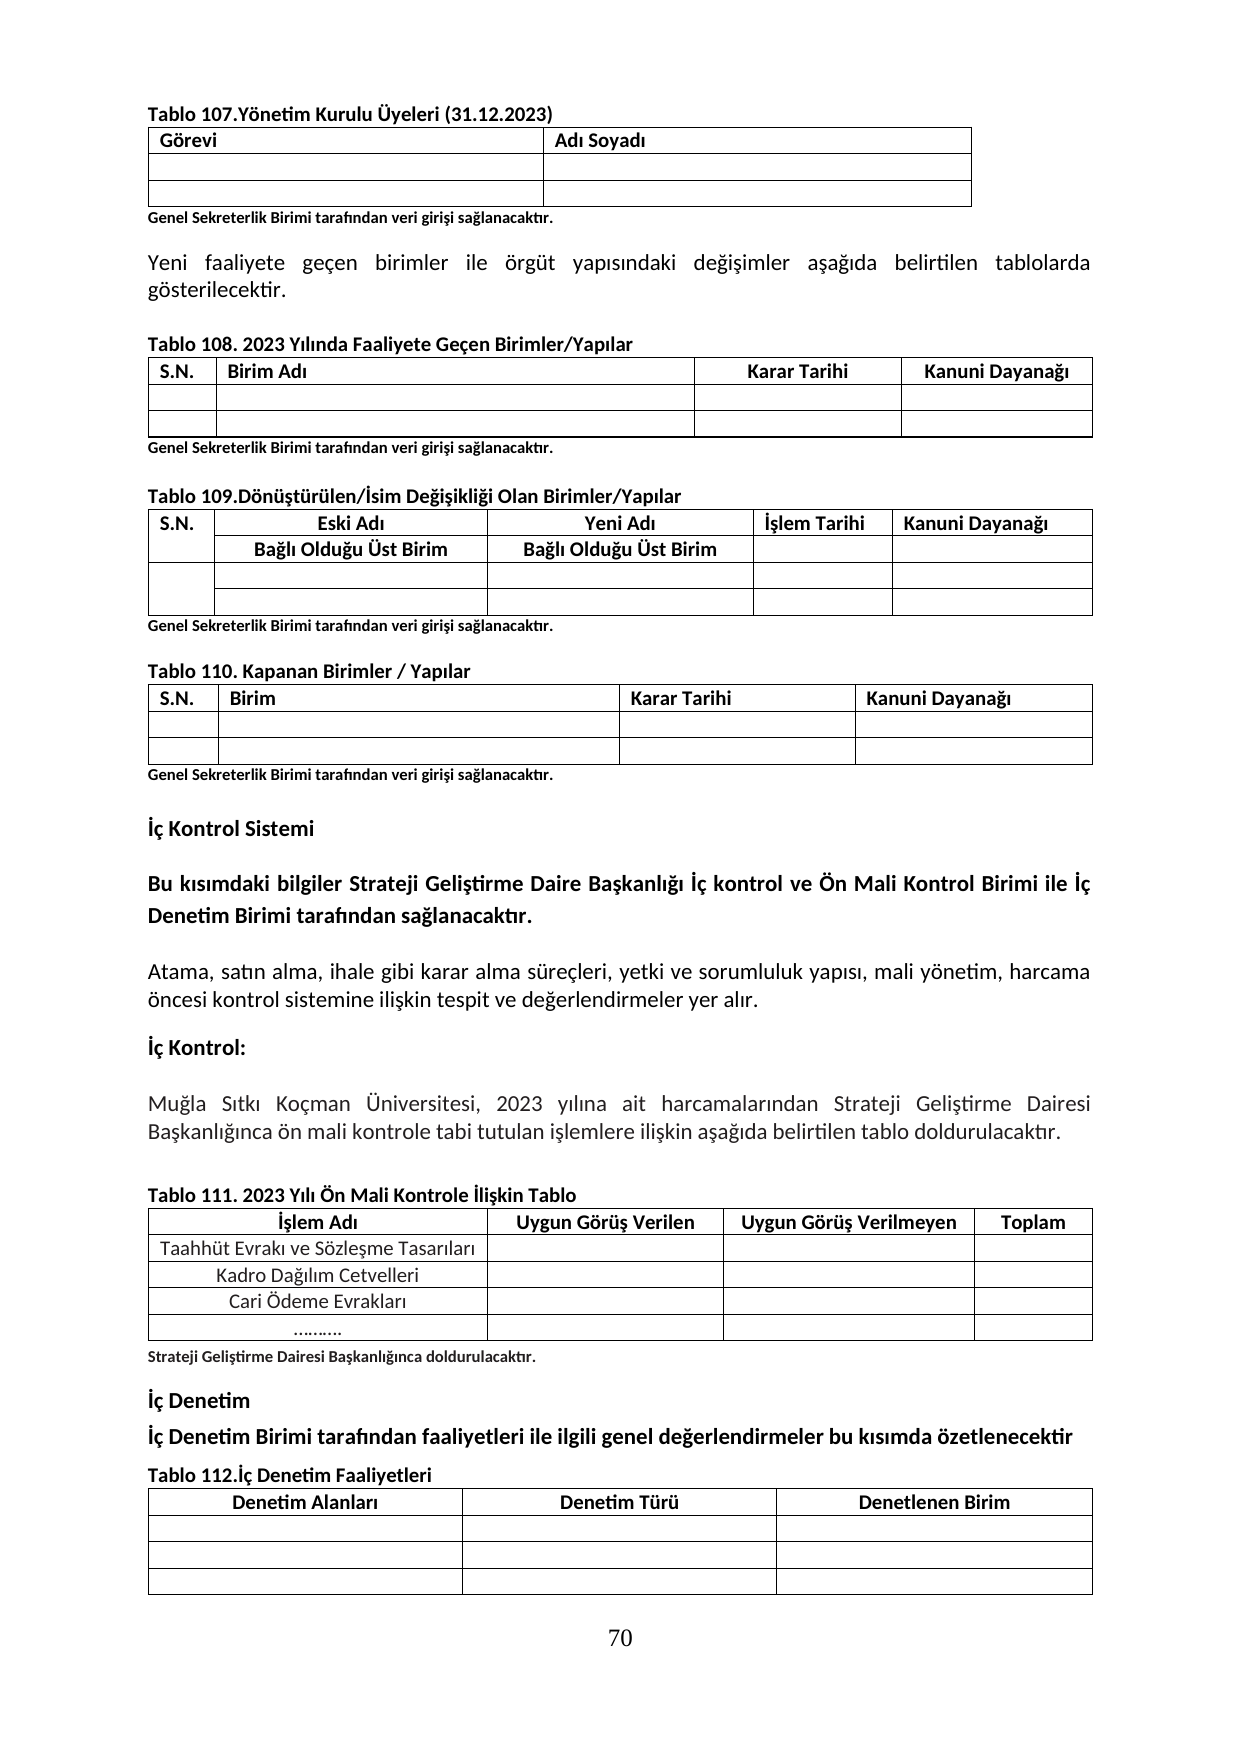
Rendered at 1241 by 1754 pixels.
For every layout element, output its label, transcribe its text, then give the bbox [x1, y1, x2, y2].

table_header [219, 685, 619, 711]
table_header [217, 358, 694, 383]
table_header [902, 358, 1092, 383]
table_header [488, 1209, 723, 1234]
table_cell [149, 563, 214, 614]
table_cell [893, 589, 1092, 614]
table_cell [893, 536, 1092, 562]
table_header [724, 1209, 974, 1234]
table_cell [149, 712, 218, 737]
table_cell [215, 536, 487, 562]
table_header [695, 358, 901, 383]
text İç Kontrol: [148, 1033, 1092, 1061]
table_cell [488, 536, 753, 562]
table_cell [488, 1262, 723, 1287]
text Genel Sekreterlik Birimi tarafından veri girişi sağlanacaktır. [148, 765, 1092, 785]
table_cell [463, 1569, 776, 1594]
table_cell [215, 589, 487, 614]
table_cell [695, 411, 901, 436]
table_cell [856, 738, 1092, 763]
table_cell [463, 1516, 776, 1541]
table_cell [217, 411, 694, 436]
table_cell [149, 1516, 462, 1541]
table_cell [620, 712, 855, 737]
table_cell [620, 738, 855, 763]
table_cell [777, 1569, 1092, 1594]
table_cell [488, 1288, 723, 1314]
text Tablo 108. 2023 Yılında Faaliyete Geçen Birimler/Yapılar [148, 332, 1092, 357]
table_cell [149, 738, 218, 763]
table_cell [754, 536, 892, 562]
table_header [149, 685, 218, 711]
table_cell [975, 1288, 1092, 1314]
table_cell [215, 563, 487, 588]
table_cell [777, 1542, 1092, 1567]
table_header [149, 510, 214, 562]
text İç Denetim [148, 1387, 1092, 1414]
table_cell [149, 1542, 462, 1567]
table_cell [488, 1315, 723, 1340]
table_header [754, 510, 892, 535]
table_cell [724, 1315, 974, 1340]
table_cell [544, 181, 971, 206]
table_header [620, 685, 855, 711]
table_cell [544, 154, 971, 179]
text İç Kontrol Sistemi [148, 814, 1092, 842]
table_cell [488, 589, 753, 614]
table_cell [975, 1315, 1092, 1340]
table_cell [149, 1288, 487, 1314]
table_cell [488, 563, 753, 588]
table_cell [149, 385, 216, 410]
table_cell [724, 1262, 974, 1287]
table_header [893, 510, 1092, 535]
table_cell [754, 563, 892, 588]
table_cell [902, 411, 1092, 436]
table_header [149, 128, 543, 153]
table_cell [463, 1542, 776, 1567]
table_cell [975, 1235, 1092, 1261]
text İç Denetim Birimi tarafından faaliyetleri ile ilgili genel değerlendirmeler bu kısımda özetlenecektir [148, 1422, 1092, 1450]
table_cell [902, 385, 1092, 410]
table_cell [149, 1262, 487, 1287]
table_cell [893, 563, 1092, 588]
text Atama, satın alma, ihale gibi karar alma süreçleri, yetki ve sorumluluk yapısı, mali yönetim, harcama öncesi kontrol sistemine ilişkin tespit ve değerlendirmeler yer alır. [148, 957, 1092, 1013]
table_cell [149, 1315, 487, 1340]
text Tablo 107.Yönetim Kurulu Üyeleri (31.12.2023) [148, 101, 1092, 127]
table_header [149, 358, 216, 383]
text Strateji Geliştirme Dairesi Başkanlığınca doldurulacaktır. [148, 1341, 1092, 1366]
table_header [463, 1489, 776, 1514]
text Tablo 109.Dönüştürülen/İsim Değişikliği Olan Birimler/Yapılar [148, 483, 1092, 509]
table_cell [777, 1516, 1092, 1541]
text Genel Sekreterlik Birimi tarafından veri girişi sağlanacaktır. [148, 616, 1092, 636]
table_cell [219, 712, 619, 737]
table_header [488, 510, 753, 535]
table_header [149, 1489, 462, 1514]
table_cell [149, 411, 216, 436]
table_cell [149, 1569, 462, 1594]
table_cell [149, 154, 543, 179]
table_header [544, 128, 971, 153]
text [148, 207, 1092, 227]
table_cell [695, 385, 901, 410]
text Bu kısımdaki bilgiler Strateji Geliştirme Daire Başkanlığı İç kontrol ve Ön Mali Kontrol Birimi ile İç Denetim Birimi tarafından sağlanacaktır. [148, 869, 1092, 929]
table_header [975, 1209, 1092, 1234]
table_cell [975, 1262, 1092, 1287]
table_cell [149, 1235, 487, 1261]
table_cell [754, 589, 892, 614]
text Tablo 112.İç Denetim Faaliyetleri [148, 1463, 1092, 1488]
text Genel Sekreterlik Birimi tarafından veri girişi sağlanacaktır. [148, 438, 1092, 458]
text Muğla Sıtkı Koçman Üniversitesi, 2023 yılına ait harcamalarından Strateji Geliştirme Dairesi Başkanlığınca ön mali kontrole tabi tutulan işlemlere ilişkin aşağıda belirtilen tablo doldurulacaktır. [148, 1089, 1092, 1145]
text Yeni faaliyete geçen birimler ile örgüt yapısındaki değişimler aşağıda belirtilen tablolarda gösterilecektir. [148, 248, 1092, 304]
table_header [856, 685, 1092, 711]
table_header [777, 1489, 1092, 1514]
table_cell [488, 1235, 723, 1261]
text Tablo 111. 2023 Yılı Ön Mali Kontrole İlişkin Tablo [148, 1182, 1092, 1208]
text Tablo 110. Kapanan Birimler / Yapılar [148, 659, 1092, 684]
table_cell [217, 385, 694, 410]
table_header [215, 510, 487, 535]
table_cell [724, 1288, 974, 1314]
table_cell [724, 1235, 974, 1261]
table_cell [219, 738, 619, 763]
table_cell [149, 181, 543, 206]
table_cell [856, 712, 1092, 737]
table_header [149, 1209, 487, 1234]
